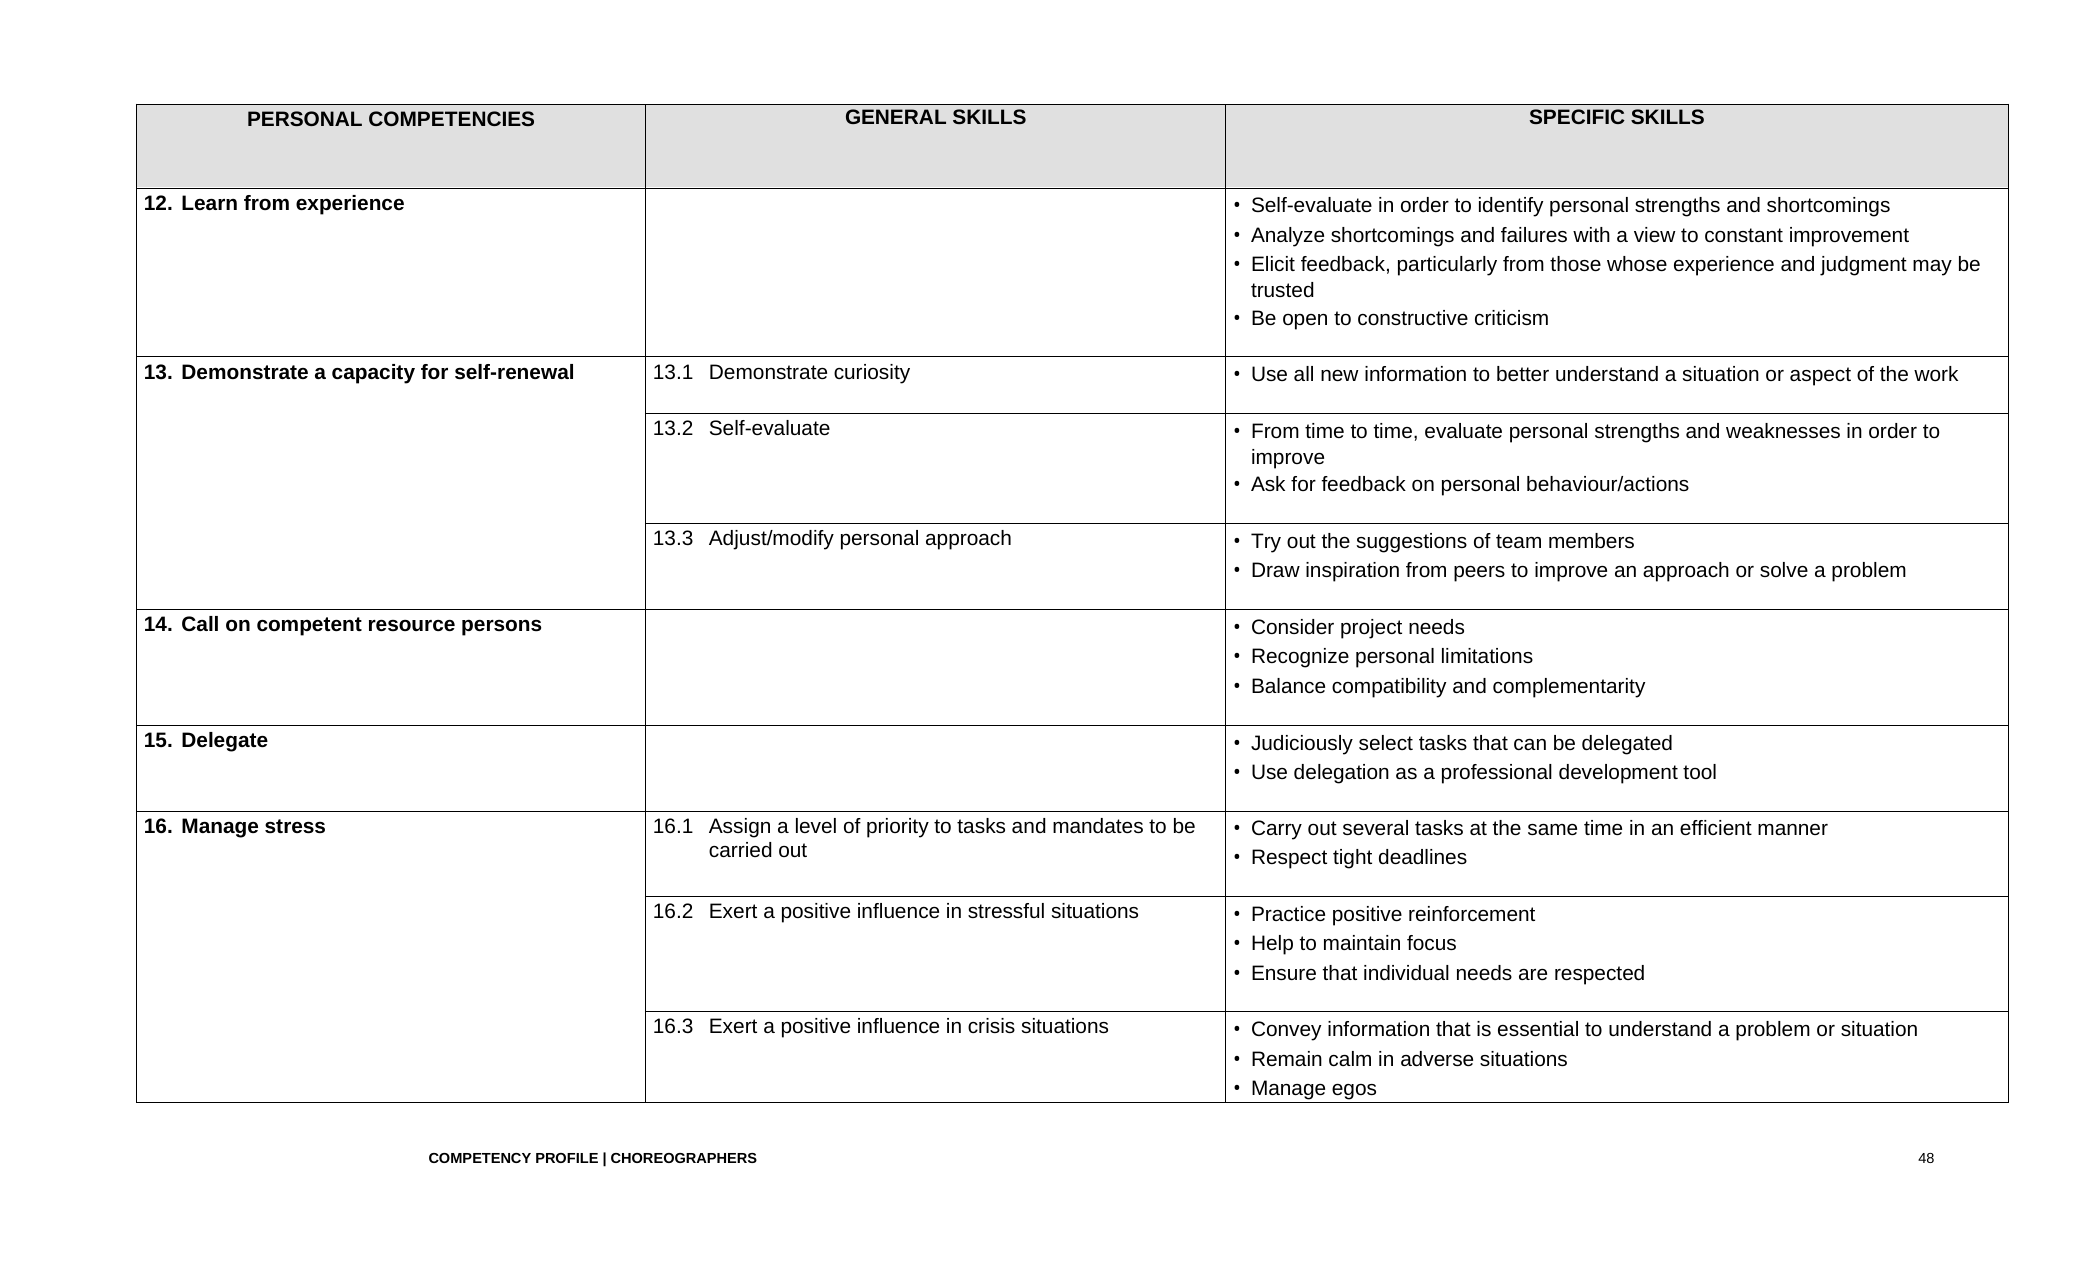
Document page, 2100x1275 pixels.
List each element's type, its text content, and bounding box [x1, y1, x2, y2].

table_cell Use all new information to better understand a situation or aspect of the work [1226, 357, 2008, 413]
table_header PERSONAL COMPETENCIES [137, 105, 645, 187]
table_cell [646, 189, 1225, 356]
table_cell Consider project needs Recognize personal limitations Balance compatibility and complementarity [1226, 610, 2008, 724]
table_header SPECIFIC SKILLS [1226, 105, 2008, 187]
table_cell Try out the suggestions of team members Draw inspiration from peers to improve an approach or solve a problem [1226, 524, 2008, 609]
table_cell Carry out several tasks at the same time in an efficient manner Respect tight deadlines [1226, 812, 2008, 896]
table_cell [1226, 1012, 2008, 1102]
table_cell [646, 610, 1225, 724]
table_cell Call on competent resource persons [137, 610, 645, 724]
table_cell Practice positive reinforcement Help to maintain focus Ensure that individual needs are respected [1226, 897, 2008, 1011]
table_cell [646, 1012, 1225, 1102]
table_cell Learn from experience [137, 189, 645, 356]
table_cell Demonstrate a capacity for self-renewal [137, 357, 645, 609]
table_cell Manage stress [137, 812, 645, 1102]
table_cell [646, 726, 1225, 811]
table_cell Assign a level of priority to tasks and mandates to be carried out [646, 812, 1225, 896]
table_header GENERAL SKILLS [646, 105, 1225, 187]
table_cell Adjust/modify personal approach [646, 524, 1225, 609]
table_cell Delegate [137, 726, 645, 811]
table_cell From time to time, evaluate personal strengths and weaknesses in order to improve Ask for feedback on personal behaviour/actions [1226, 414, 2008, 523]
table_cell Self-evaluate in order to identify personal strengths and shortcomings Analyze shortcomings and failures with a view to constant improvement Elicit feedback, particularly from those whose experience and judgment may be trusted Be open to constructive criticism [1226, 189, 2008, 356]
table_cell Exert a positive influence in stressful situations [646, 897, 1225, 1011]
table_cell Judiciously select tasks that can be delegated Use delegation as a professional development tool [1226, 726, 2008, 811]
table_cell Demonstrate curiosity [646, 357, 1225, 413]
table_cell Self-evaluate [646, 414, 1225, 523]
